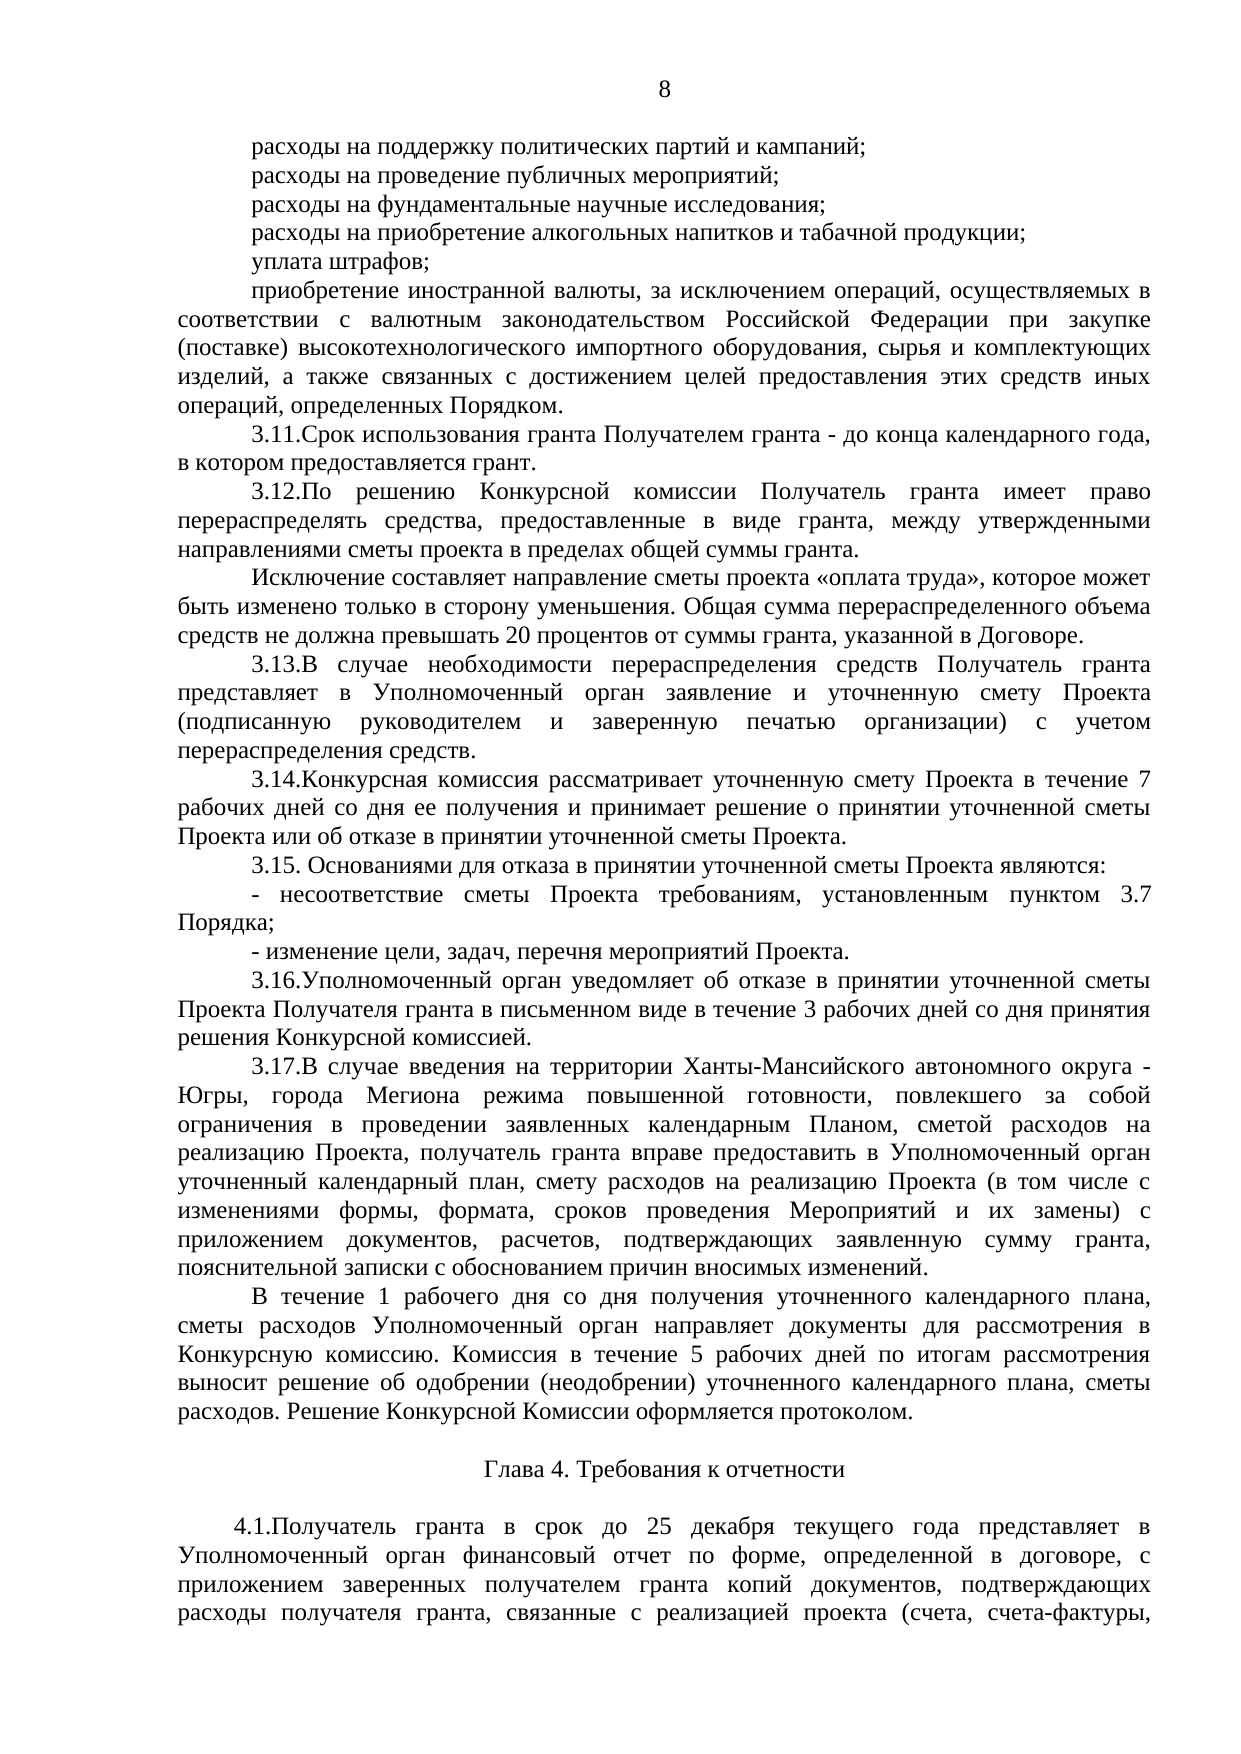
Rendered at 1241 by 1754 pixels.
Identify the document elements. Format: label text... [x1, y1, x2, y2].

text расходы на приобретение алкогольных напитков и табачной продукции; [177, 217, 1152, 246]
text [177, 1511, 1152, 1626]
text 3.14.Конкурсная комиссия рассматривает уточненную смету Проекта в течение 7 рабочих дней со дня ее получения и принимает решение о принятии уточненной сметы Проекта или об отказе в принятии уточненной сметы Проекта. [177, 764, 1152, 850]
text уплата штрафов; [177, 246, 1152, 275]
text - изменение цели, задач, перечня мероприятий Проекта. [177, 936, 1152, 965]
text 3.15. Основаниями для отказа в принятии уточненной сметы Проекта являются: [177, 850, 1152, 879]
text - несоответствие сметы Проекта требованиям, установленным пунктом 3.7 Порядка; [177, 879, 1152, 936]
text расходы на поддержку политических партий и кампаний; [177, 131, 1152, 160]
text Исключение составляет направление сметы проекта «оплата труда», которое может быть изменено только в сторону уменьшения. Общая сумма перераспределенного объема средств не должна превышать 20 процентов от суммы гранта, указанной в Договоре. [177, 562, 1152, 649]
text Глава 4. Требования к отчетности [177, 1454, 1152, 1482]
text 3.12.По решению Конкурсной комиссии Получатель гранта имеет право перераспределять средства, предоставленные в виде гранта, между утвержденными направлениями сметы проекта в пределах общей суммы гранта. [177, 476, 1152, 562]
text 3.13.В случае необходимости перераспределения средств Получатель гранта представляет в Уполномоченный орган заявление и уточненную смету Проекта (подписанную руководителем и заверенную печатью организации) с учетом перераспределения средств. [177, 649, 1152, 764]
text расходы на проведение публичных мероприятий; [177, 160, 1152, 189]
text 3.16.Уполномоченный орган уведомляет об отказе в принятии уточненной сметы Проекта Получателя гранта в письменном виде в течение 3 рабочих дней со дня принятия решения Конкурсной комиссией. [177, 965, 1152, 1051]
text приобретение иностранной валюты, за исключением операций, осуществляемых в соответствии с валютным законодательством Российской Федерации при закупке (поставке) высокотехнологического импортного оборудования, сырья и комплектующих изделий, а также связанных с достижением целей предоставления этих средств иных операций, определенных Порядком. [177, 275, 1152, 419]
text 3.17.В случае введения на территории Ханты-Мансийского автономного округа - Югры, города Мегиона режима повышенной готовности, повлекшего за собой ограничения в проведении заявленных календарным Планом, сметой расходов на реализацию Проекта, получатель гранта вправе предоставить в Уполномоченный орган уточненный календарный план, смету расходов на реализацию Проекта (в том числе с изменениями формы, формата, сроков проведения Мероприятий и их замены) с приложением документов, расчетов, подтверждающих заявленную сумму гранта, пояснительной записки с обоснованием причин вносимых изменений. [177, 1051, 1152, 1281]
text расходы на фундаментальные научные исследования; [177, 189, 1152, 217]
text 3.11.Срок использования гранта Получателем гранта - до конца календарного года, в котором предоставляется грант. [177, 419, 1152, 476]
text В течение 1 рабочего дня со дня получения уточненного календарного плана, сметы расходов Уполномоченный орган направляет документы для рассмотрения в Конкурсную комиссию. Комиссия в течение 5 рабочих дней по итогам рассмотрения выносит решение об одобрении (неодобрении) уточненного календарного плана, сметы расходов. Решение Конкурсной Комиссии оформляется протоколом. [177, 1281, 1152, 1425]
